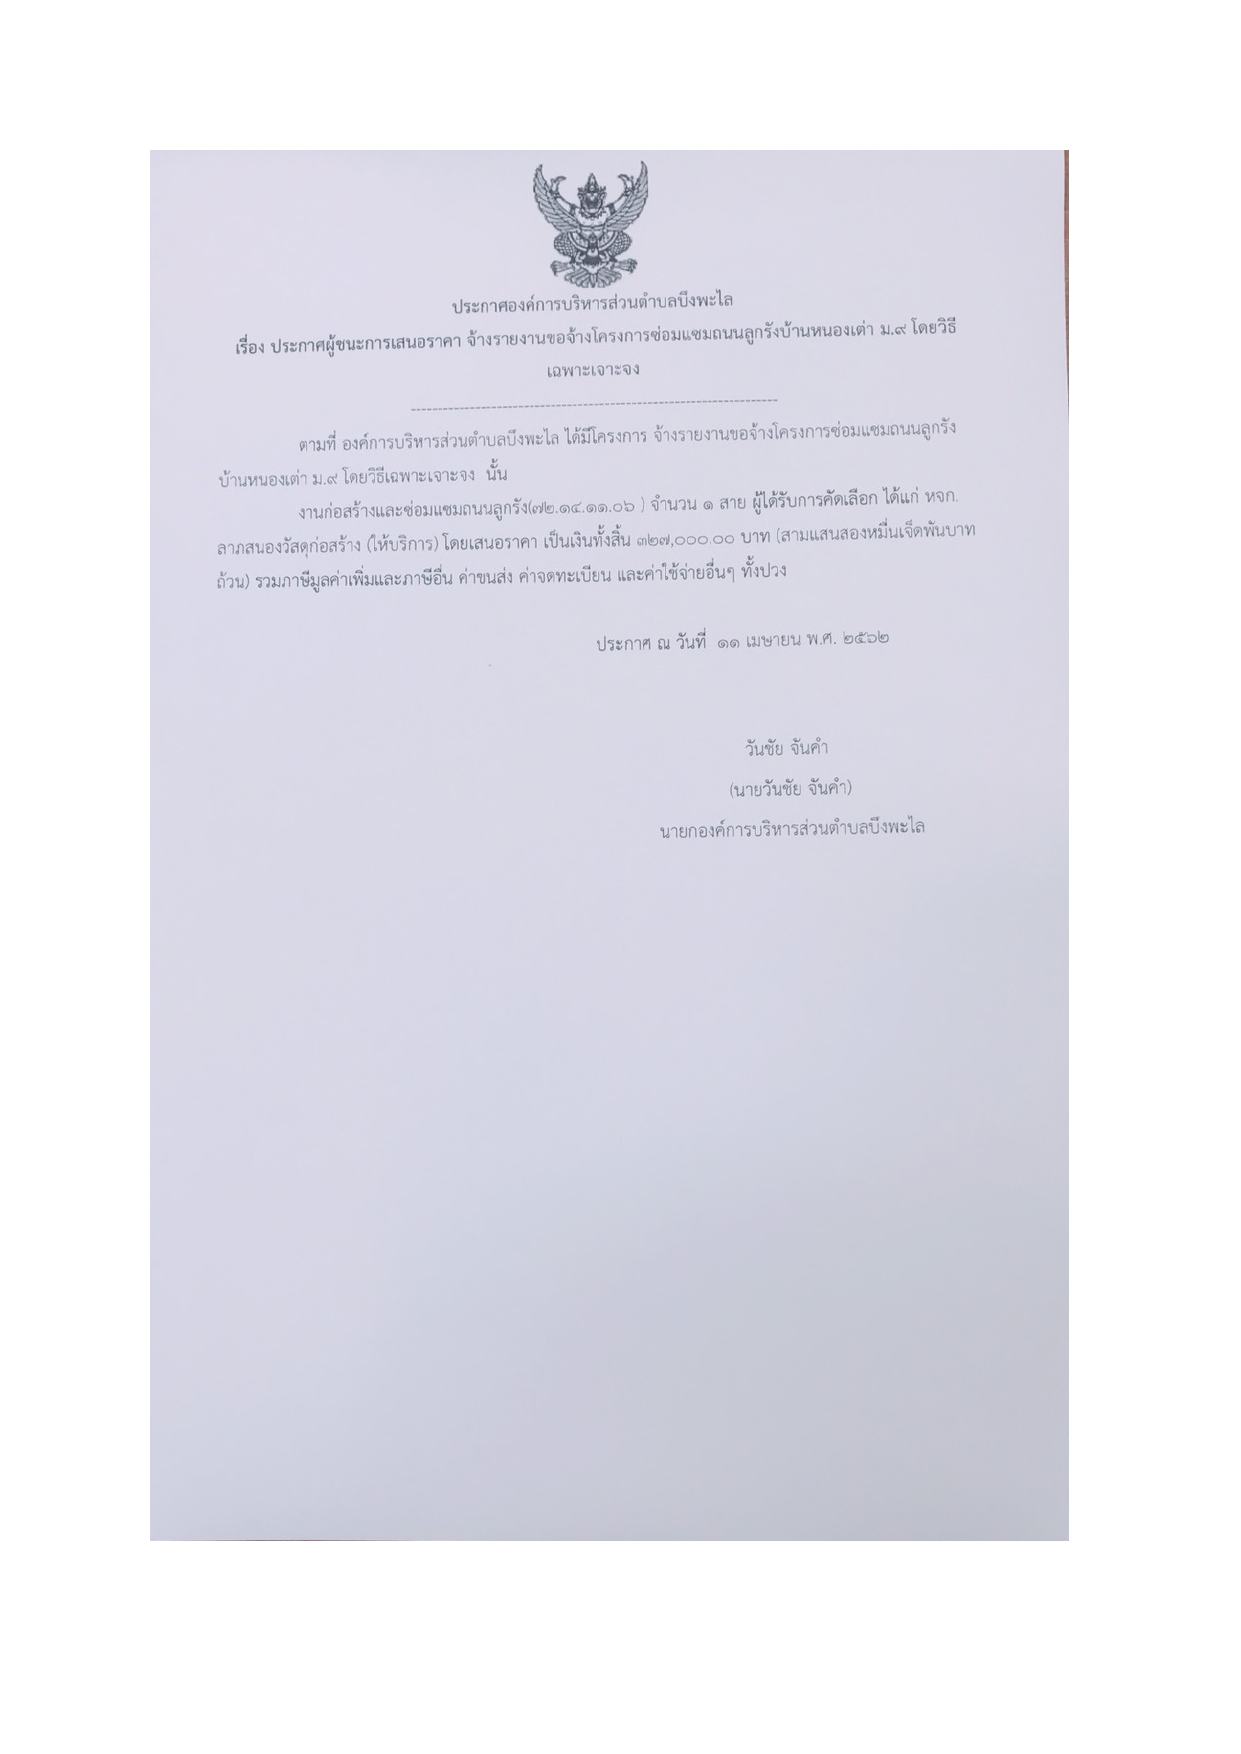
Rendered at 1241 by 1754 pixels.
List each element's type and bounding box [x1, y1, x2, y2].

picture [150, 150, 1069, 1541]
